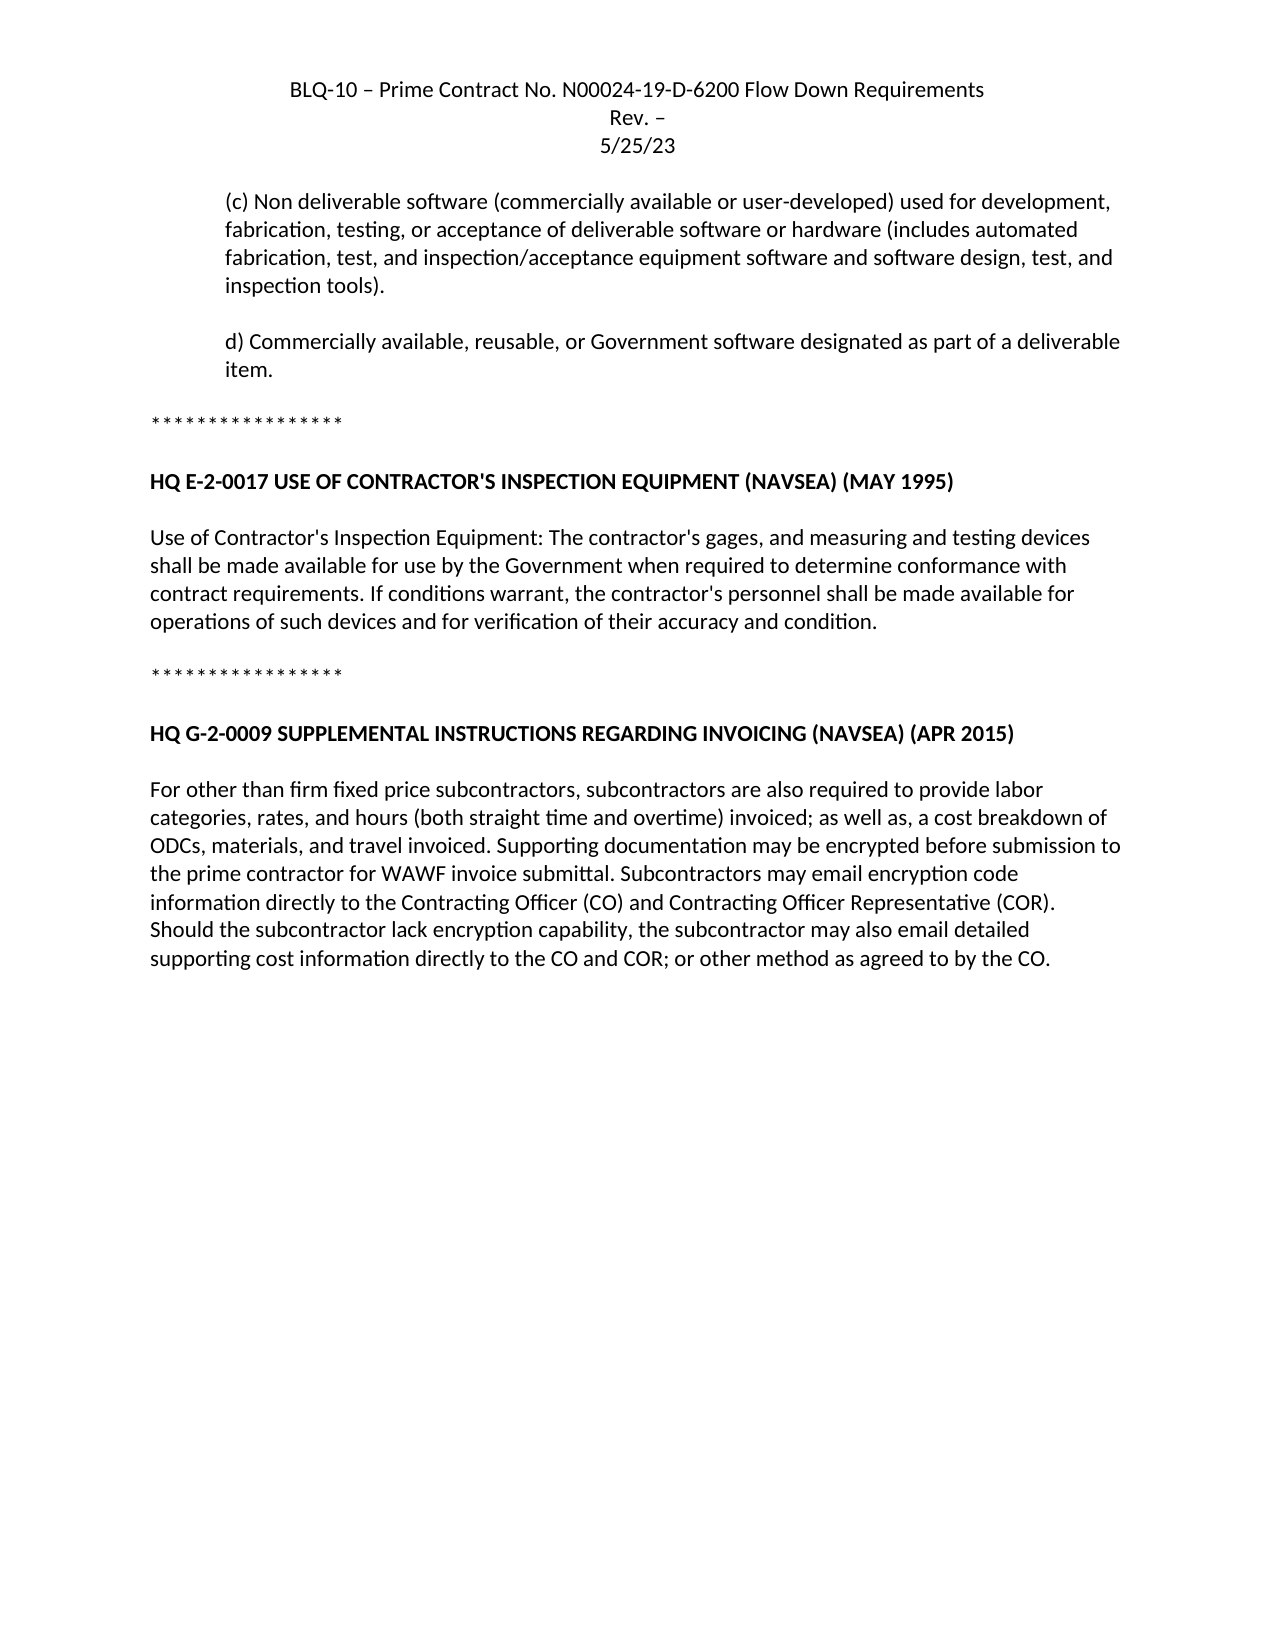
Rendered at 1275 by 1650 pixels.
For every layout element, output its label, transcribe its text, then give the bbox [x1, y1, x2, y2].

text For other than firm fixed price subcontractors, subcontractors are also required to provide labor categories, rates, and hours (both straight time and overtime) invoiced; as well as, a cost breakdown of ODCs, materials, and travel invoiced. Supporting documentation may be encrypted before submission to the prime contractor for WAWF invoice submittal. Subcontractors may email encryption code information directly to the Contracting Officer (CO) and Contracting Officer Representative (COR). Should the subcontractor lack encryption capability, the subcontractor may also email detailed supporting cost information directly to the CO and COR; or other method as agreed to by the CO. [150, 776, 1125, 972]
text ***************** [150, 663, 1125, 691]
text Use of Contractor's Inspection Equipment: The contractor's gages, and measuring and testing devices shall be made available for use by the Government when required to determine conformance with contract requirements. If conditions warrant, the contractor's personnel shall be made available for operations of such devices and for verification of their accuracy and condition. [150, 523, 1125, 635]
text (c) Non deliverable software (commercially available or user-developed) used for development, fabrication, testing, or acceptance of deliverable software or hardware (includes automated fabrication, test, and inspection/acceptance equipment software and software design, test, and inspection tools). [225, 187, 1125, 299]
text ***************** [150, 411, 1125, 439]
text HQ E-2-0017 USE OF CONTRACTOR'S INSPECTION EQUIPMENT (NAVSEA) (MAY 1995) [150, 467, 1125, 495]
text d) Commercially available, reusable, or Government software designated as part of a deliverable item. [225, 327, 1125, 383]
text HQ G-2-0009 SUPPLEMENTAL INSTRUCTIONS REGARDING INVOICING (NAVSEA) (APR 2015) [150, 719, 1125, 747]
